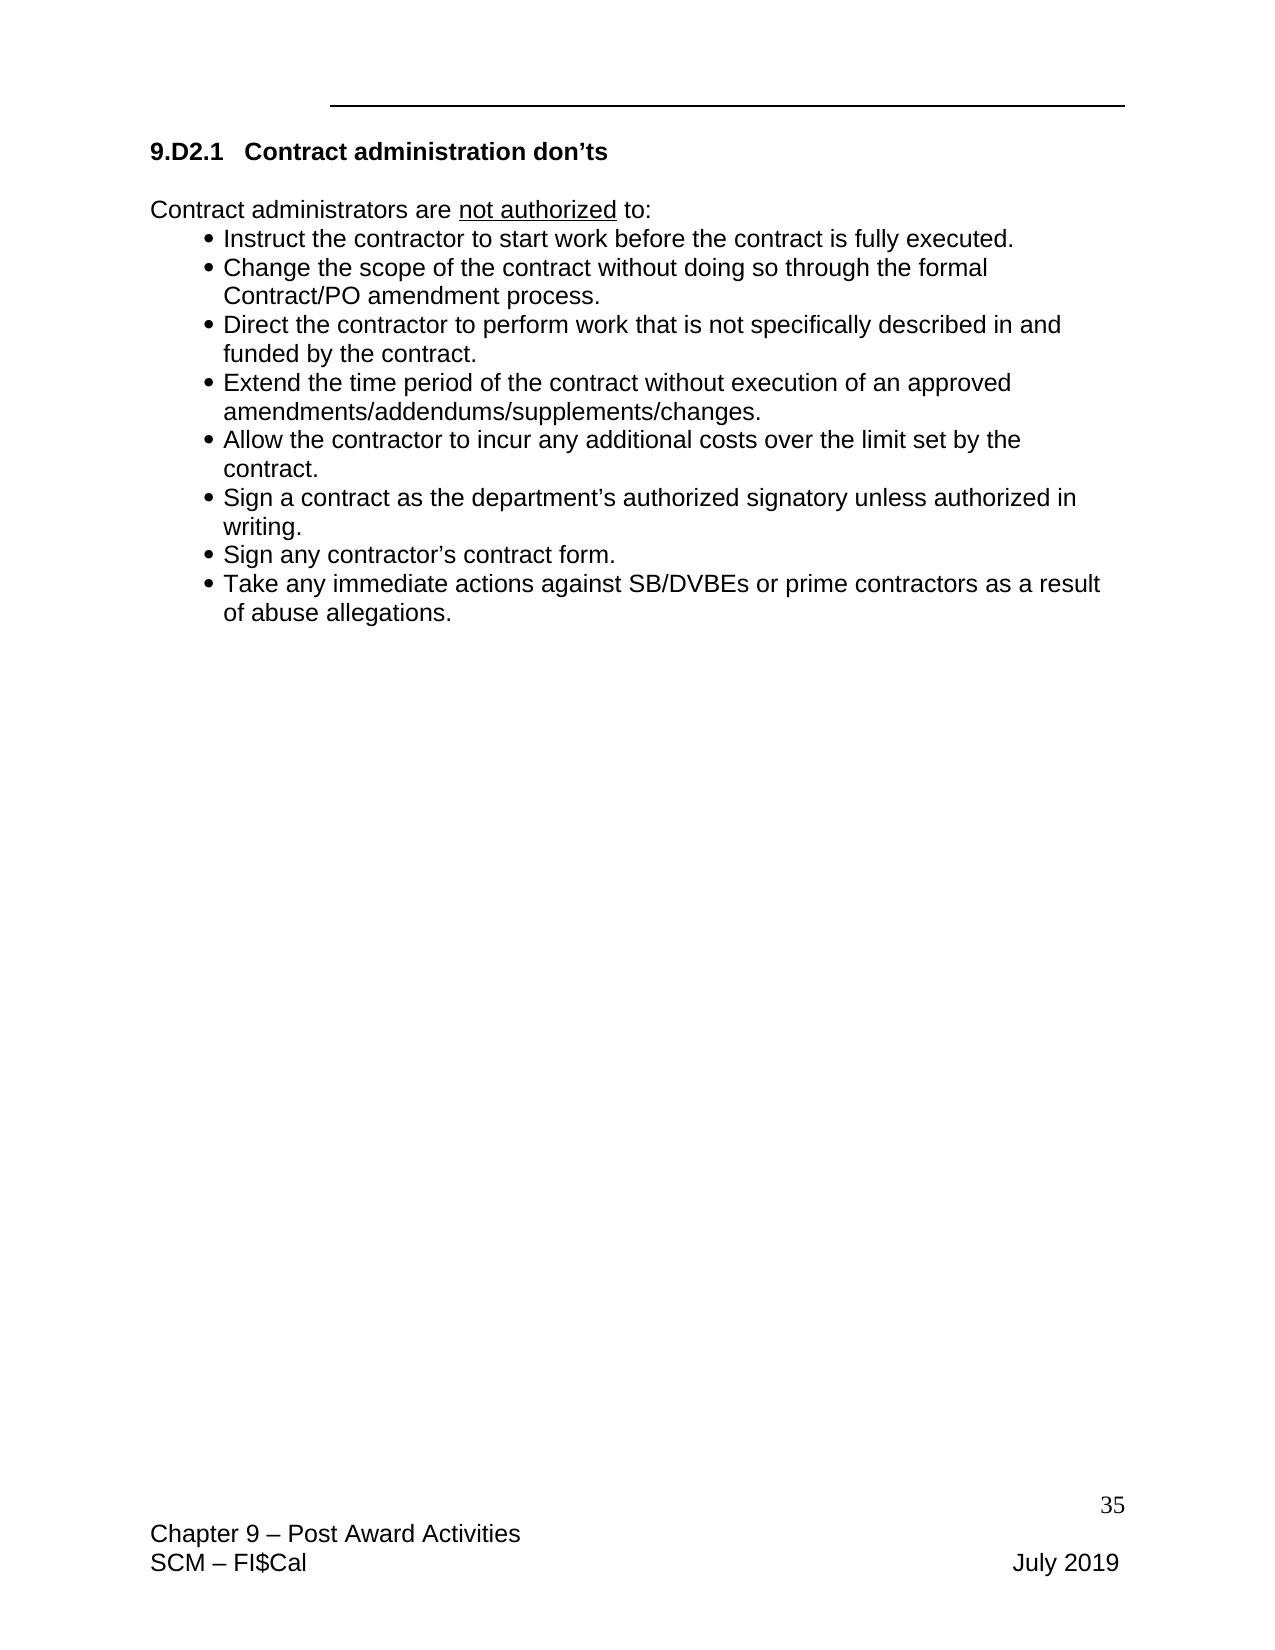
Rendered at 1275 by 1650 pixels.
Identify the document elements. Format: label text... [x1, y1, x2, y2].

subtitle 9.D2.1 Contract administration don’ts [150, 137, 1125, 166]
text Contract administrators are not authorized to: [150, 195, 1125, 224]
list Allow the contractor to incur any additional costs over the limit set by the contract. [204, 425, 1125, 483]
list Extend the time period of the contract without execution of an approved amendments/addendums/supplements/changes. [204, 368, 1125, 425]
list Direct the contractor to perform work that is not specifically described in and funded by the contract. [204, 310, 1125, 368]
list Take any immediate actions against SB/DVBEs or prime contractors as a result of abuse allegations. [204, 569, 1125, 627]
list Change the scope of the contract without doing so through the formal Contract/PO amendment process. [204, 252, 1125, 310]
list Instruct the contractor to start work before the contract is fully executed. [204, 224, 1125, 252]
list Sign a contract as the department’s authorized signatory unless authorized in writing. [204, 483, 1125, 541]
list Sign any contractor’s contract form. [204, 541, 1125, 569]
